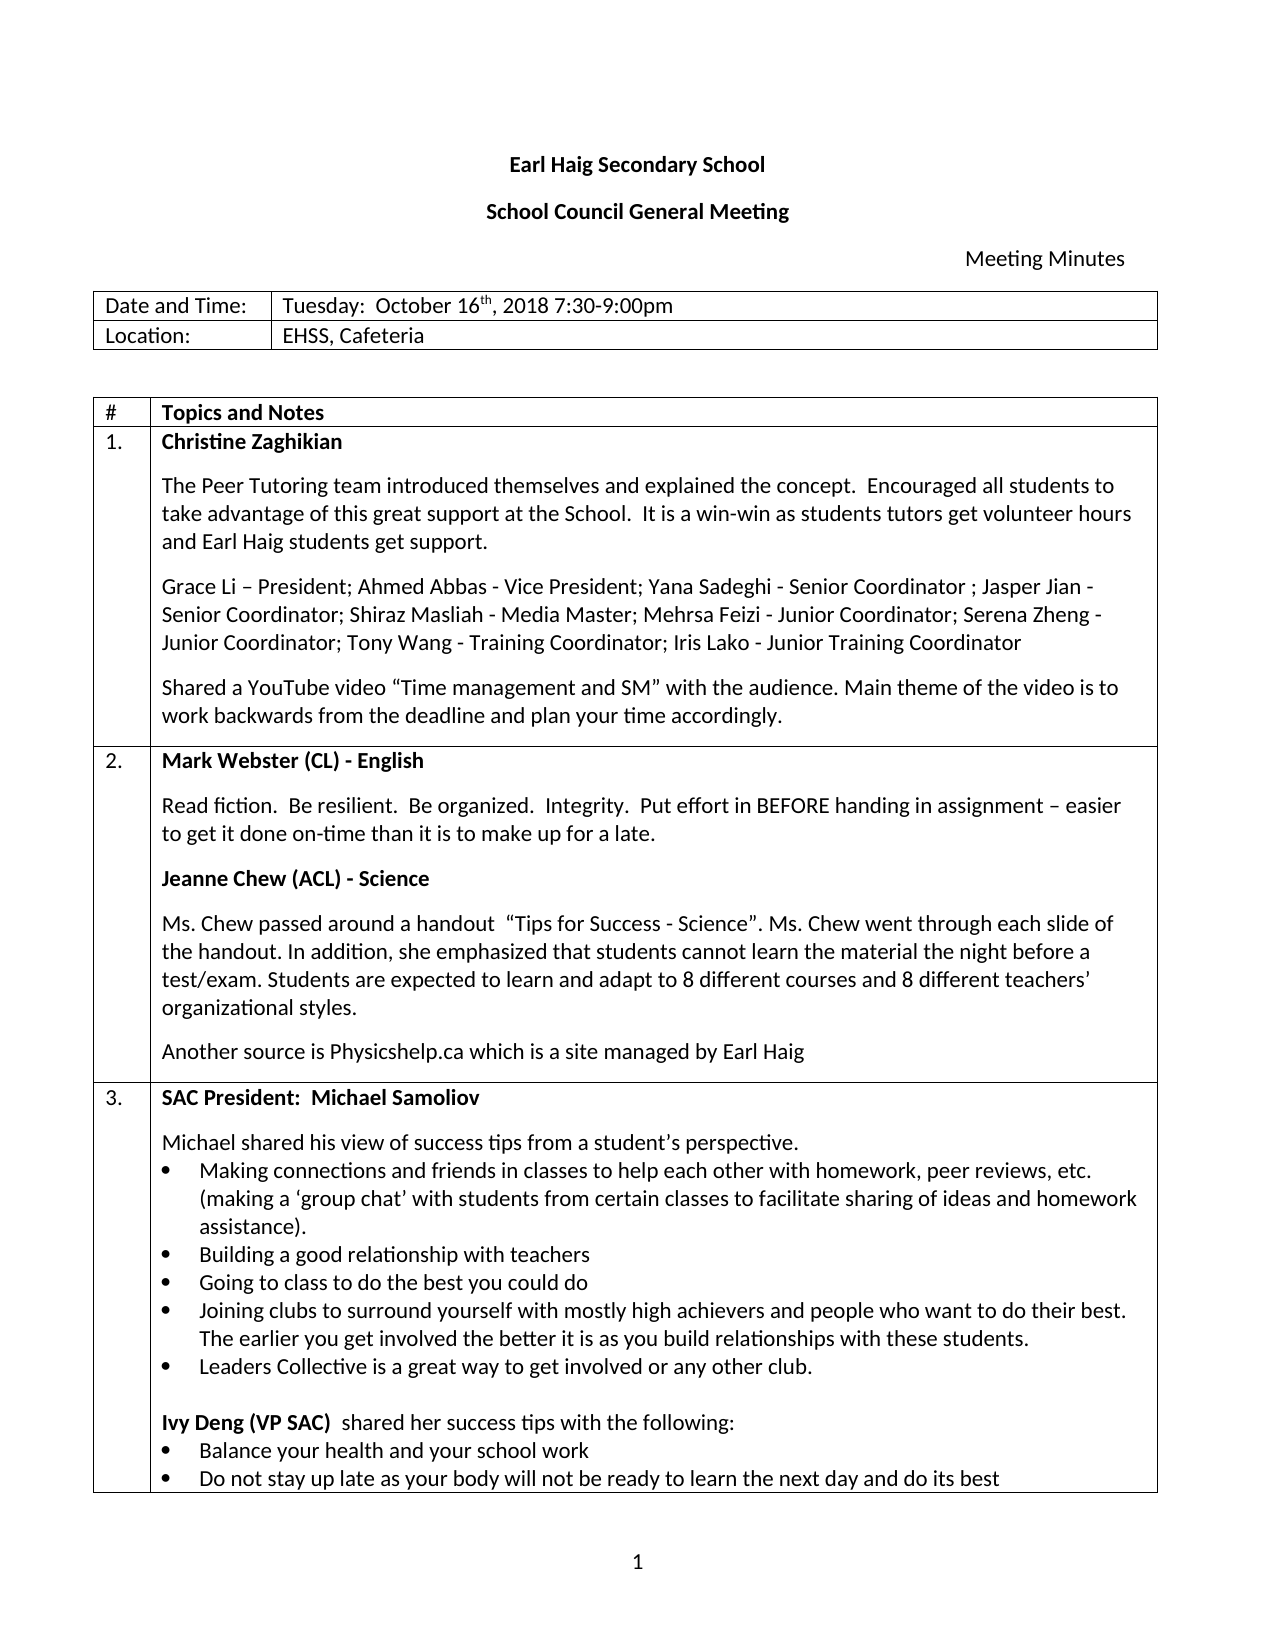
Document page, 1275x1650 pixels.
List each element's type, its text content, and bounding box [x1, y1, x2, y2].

table_header # [94, 398, 150, 426]
table_header Date and Time: [94, 292, 271, 320]
table_cell 2. [94, 747, 150, 1082]
table_cell Location: [94, 321, 271, 349]
text School Council General Meeting [150, 197, 1125, 225]
table_cell Mark Webster (CL) - English Read fiction. Be resilient. Be organized. Integrity. Put effort in BEFORE handing in assignment – easier to get it done on-time than it is to make up for a late. Jeanne Chew (ACL) - Science Ms. Chew passed around a handout “Tips for Success - Science”. Ms. Chew went through each slide of the handout. In addition, she emphasized that students cannot learn the material the night before a test/exam. Students are expected to learn and adapt to 8 different courses and 8 different teachers’ organizational styles. Another source is Physicshelp.ca which is a site managed by Earl Haig [151, 747, 1157, 1082]
table_cell EHSS, Cafeteria [272, 321, 1157, 349]
table_header Tuesday: October 16th, 2018 7:30-9:00pm [272, 292, 1157, 320]
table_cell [151, 1083, 1157, 1492]
table_header Topics and Notes [151, 398, 1157, 426]
table_cell 3. [94, 1083, 150, 1492]
table_cell Christine Zaghikian The Peer Tutoring team introduced themselves and explained the concept. Encouraged all students to take advantage of this great support at the School. It is a win-win as students tutors get volunteer hours and Earl Haig students get support. Grace Li – President; Ahmed Abbas - Vice President; Yana Sadeghi - Senior Coordinator ; Jasper Jian - Senior Coordinator; Shiraz Masliah - Media Master; Mehrsa Feizi - Junior Coordinator; Serena Zheng - Junior Coordinator; Tony Wang - Training Coordinator; Iris Lako - Junior Training Coordinator Shared a YouTube video “Time management and SM” with the audience. Main theme of the video is to work backwards from the deadline and plan your time accordingly. [151, 427, 1157, 746]
text Meeting Minutes [150, 244, 1125, 272]
table_cell 1. [94, 427, 150, 746]
